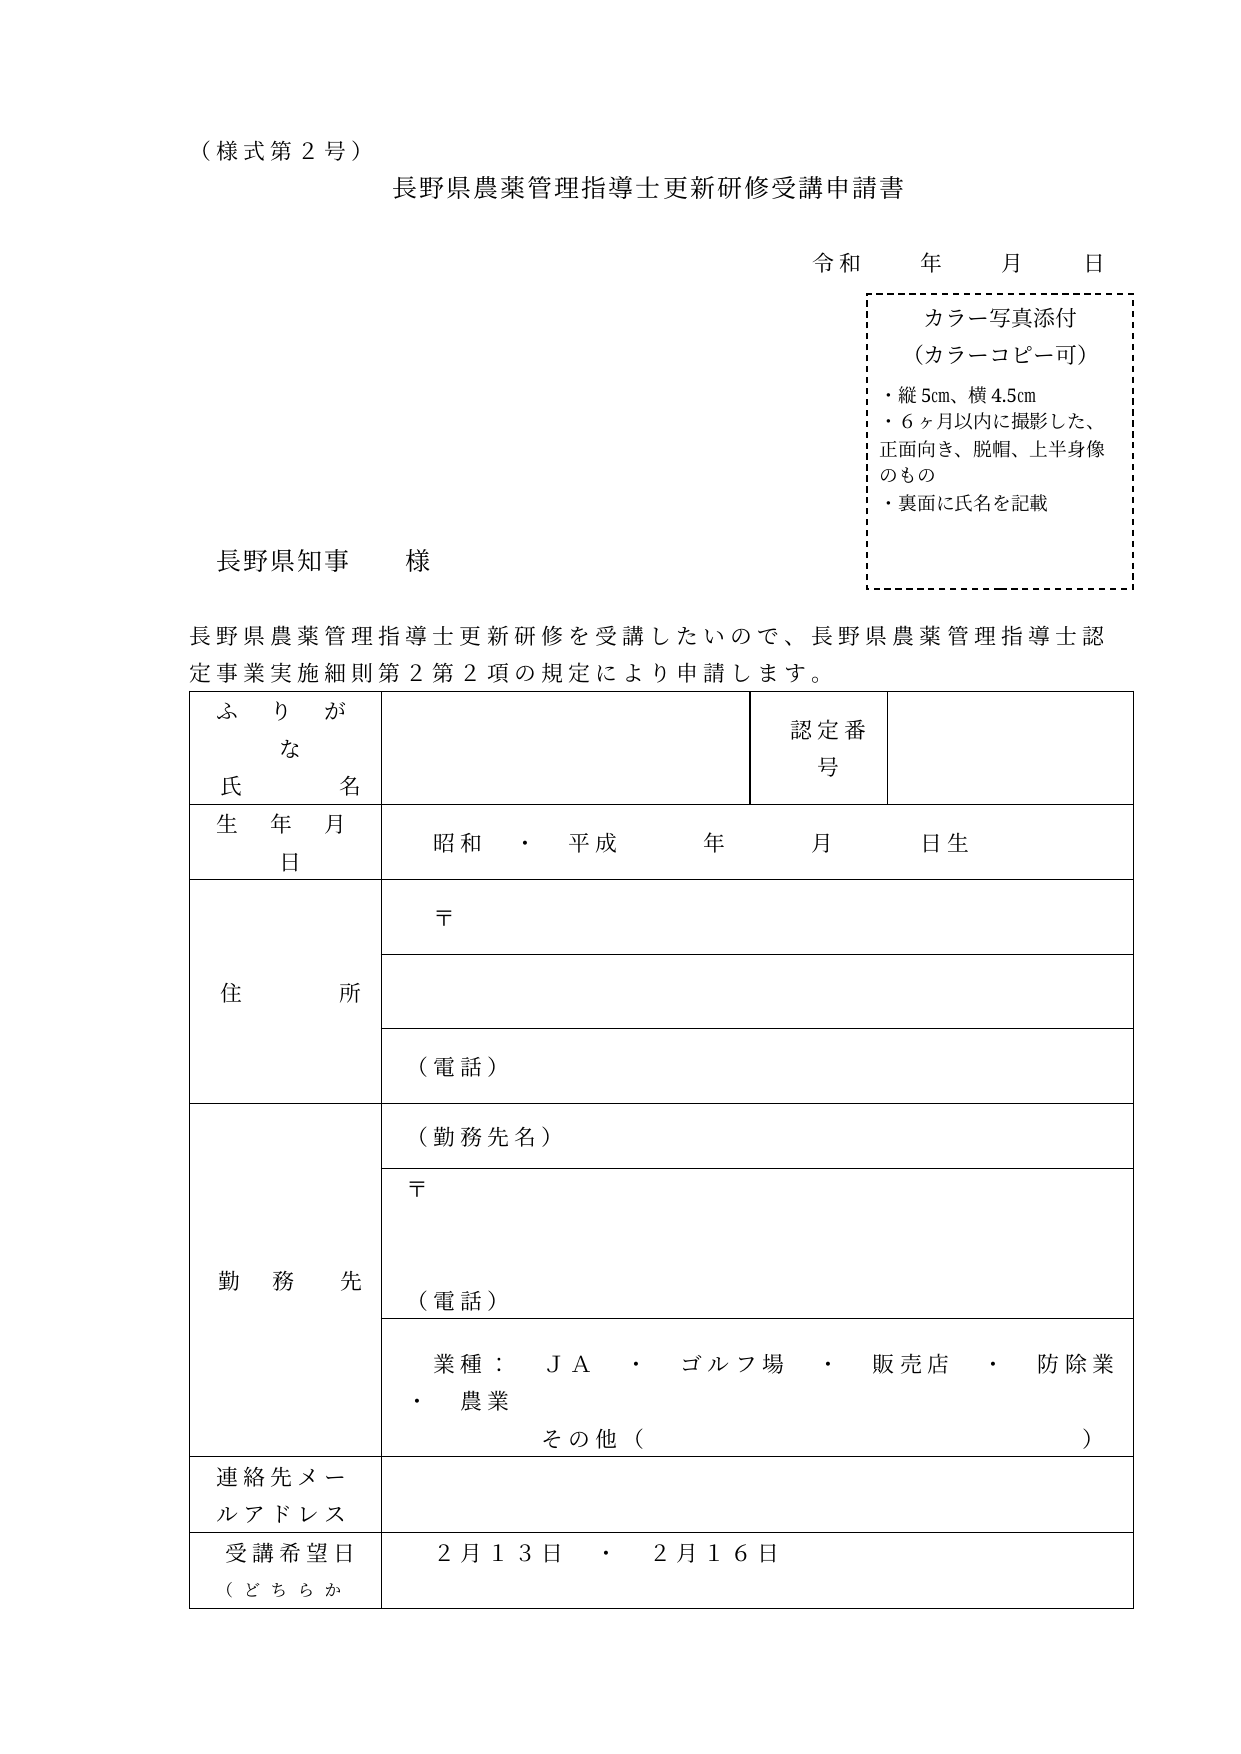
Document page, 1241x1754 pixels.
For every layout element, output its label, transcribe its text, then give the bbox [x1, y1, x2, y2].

text 長野県農薬管理指導士更新研修受講申請書 [189, 168, 1110, 206]
table_header 認定番号 [751, 692, 887, 803]
table_cell 〒 （電話） [382, 1169, 1133, 1318]
table_cell 連絡先メールアドレス [190, 1457, 381, 1532]
table_cell 生年月日 [190, 805, 381, 879]
text 令和 年 月 日 [189, 243, 1110, 280]
table_header [382, 692, 749, 803]
table_header [888, 692, 1133, 803]
table_cell [382, 1457, 1133, 1532]
table_cell 受講希望日 （どちらかに○） [190, 1533, 381, 1607]
table_cell 勤務先 [190, 1104, 381, 1456]
text 長野県農薬管理指導士更新研修を受講したいので、長野県農薬管理指導士認定事業実施細則第２第２項の規定により申請します。 [189, 616, 1110, 691]
table_cell 住所 [190, 880, 381, 1103]
table_cell 〒 [382, 880, 1133, 954]
table_cell ２月１３日 ・ ２月１６日 [382, 1533, 1133, 1607]
text 長野県知事 様 [189, 541, 867, 579]
table_cell [382, 955, 1133, 1028]
table_cell 業種： ＪＡ ・ ゴルフ場 ・ 販売店 ・ 防除業 ・ 農業 その他（ ） [382, 1319, 1133, 1456]
table_cell （電話） [382, 1029, 1133, 1103]
table_cell （勤務先名） [382, 1104, 1133, 1168]
table_header ふりがな 氏名 [190, 692, 381, 803]
text （様式第２号） [189, 131, 1110, 168]
table_cell 昭和 ・ 平成 年 月 日生 [382, 805, 1133, 879]
